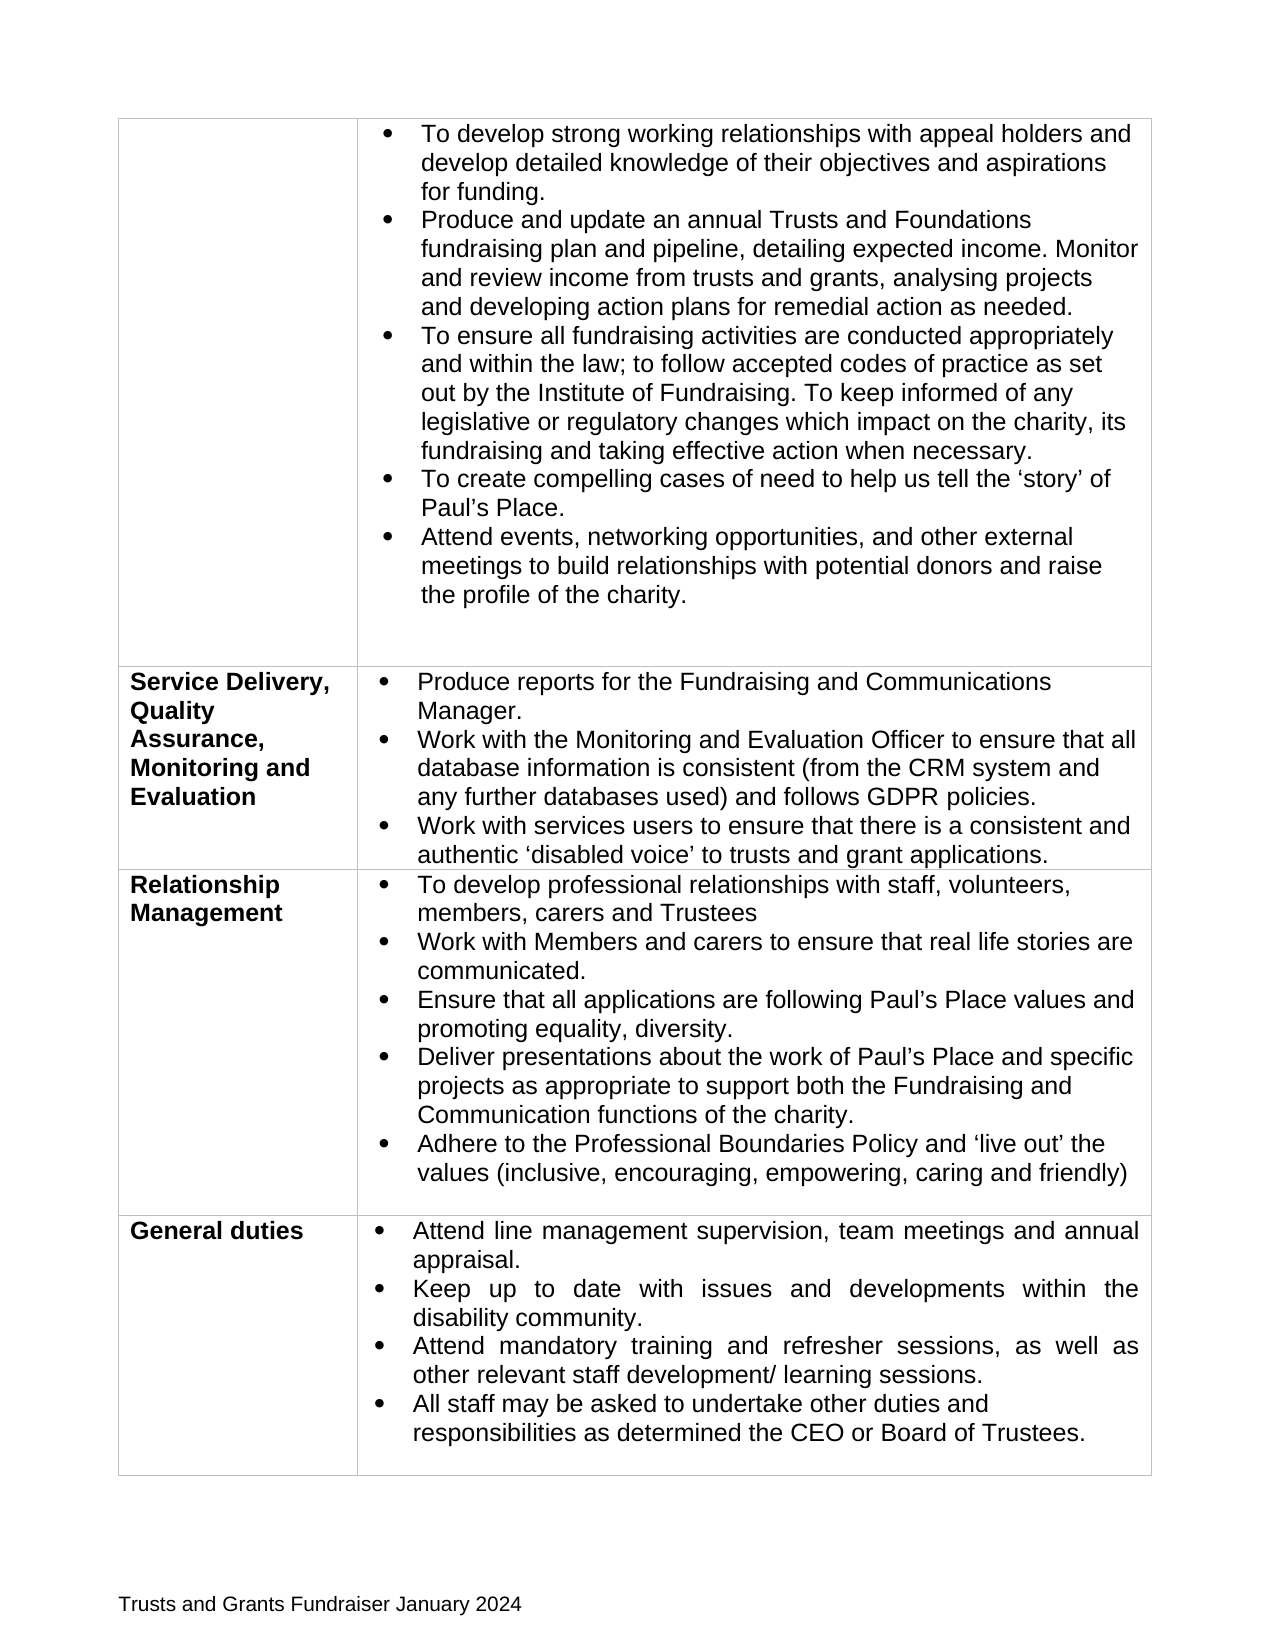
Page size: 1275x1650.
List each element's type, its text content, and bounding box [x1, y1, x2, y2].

table_cell Attend line management supervision, team meetings and annual appraisal. Keep up to date with issues and developments within the disability community. Attend mandatory training and refresher sessions, as well as other relevant staff development/ learning sessions. All staff may be asked to undertake other duties and responsibilities as determined the CEO or Board of Trustees. [358, 1216, 1151, 1475]
table_cell Service Delivery, Quality Assurance, Monitoring and Evaluation [119, 667, 357, 868]
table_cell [358, 119, 1151, 666]
table_cell General duties [119, 1216, 357, 1475]
table_cell Relationship Management [119, 870, 357, 1215]
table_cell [119, 119, 357, 666]
table_cell Produce reports for the Fundraising and Communications Manager. Work with the Monitoring and Evaluation Officer to ensure that all database information is consistent (from the CRM system and any further databases used) and follows GDPR policies. Work with services users to ensure that there is a consistent and authentic ‘disabled voice’ to trusts and grant applications. [358, 667, 1151, 868]
table_cell To develop professional relationships with staff, volunteers, members, carers and Trustees Work with Members and carers to ensure that real life stories are communicated. Ensure that all applications are following Paul’s Place values and promoting equality, diversity. Deliver presentations about the work of Paul’s Place and specific projects as appropriate to support both the Fundraising and Communication functions of the charity. Adhere to the Professional Boundaries Policy and ‘live out’ the values (inclusive, encouraging, empowering, caring and friendly) [358, 870, 1151, 1215]
